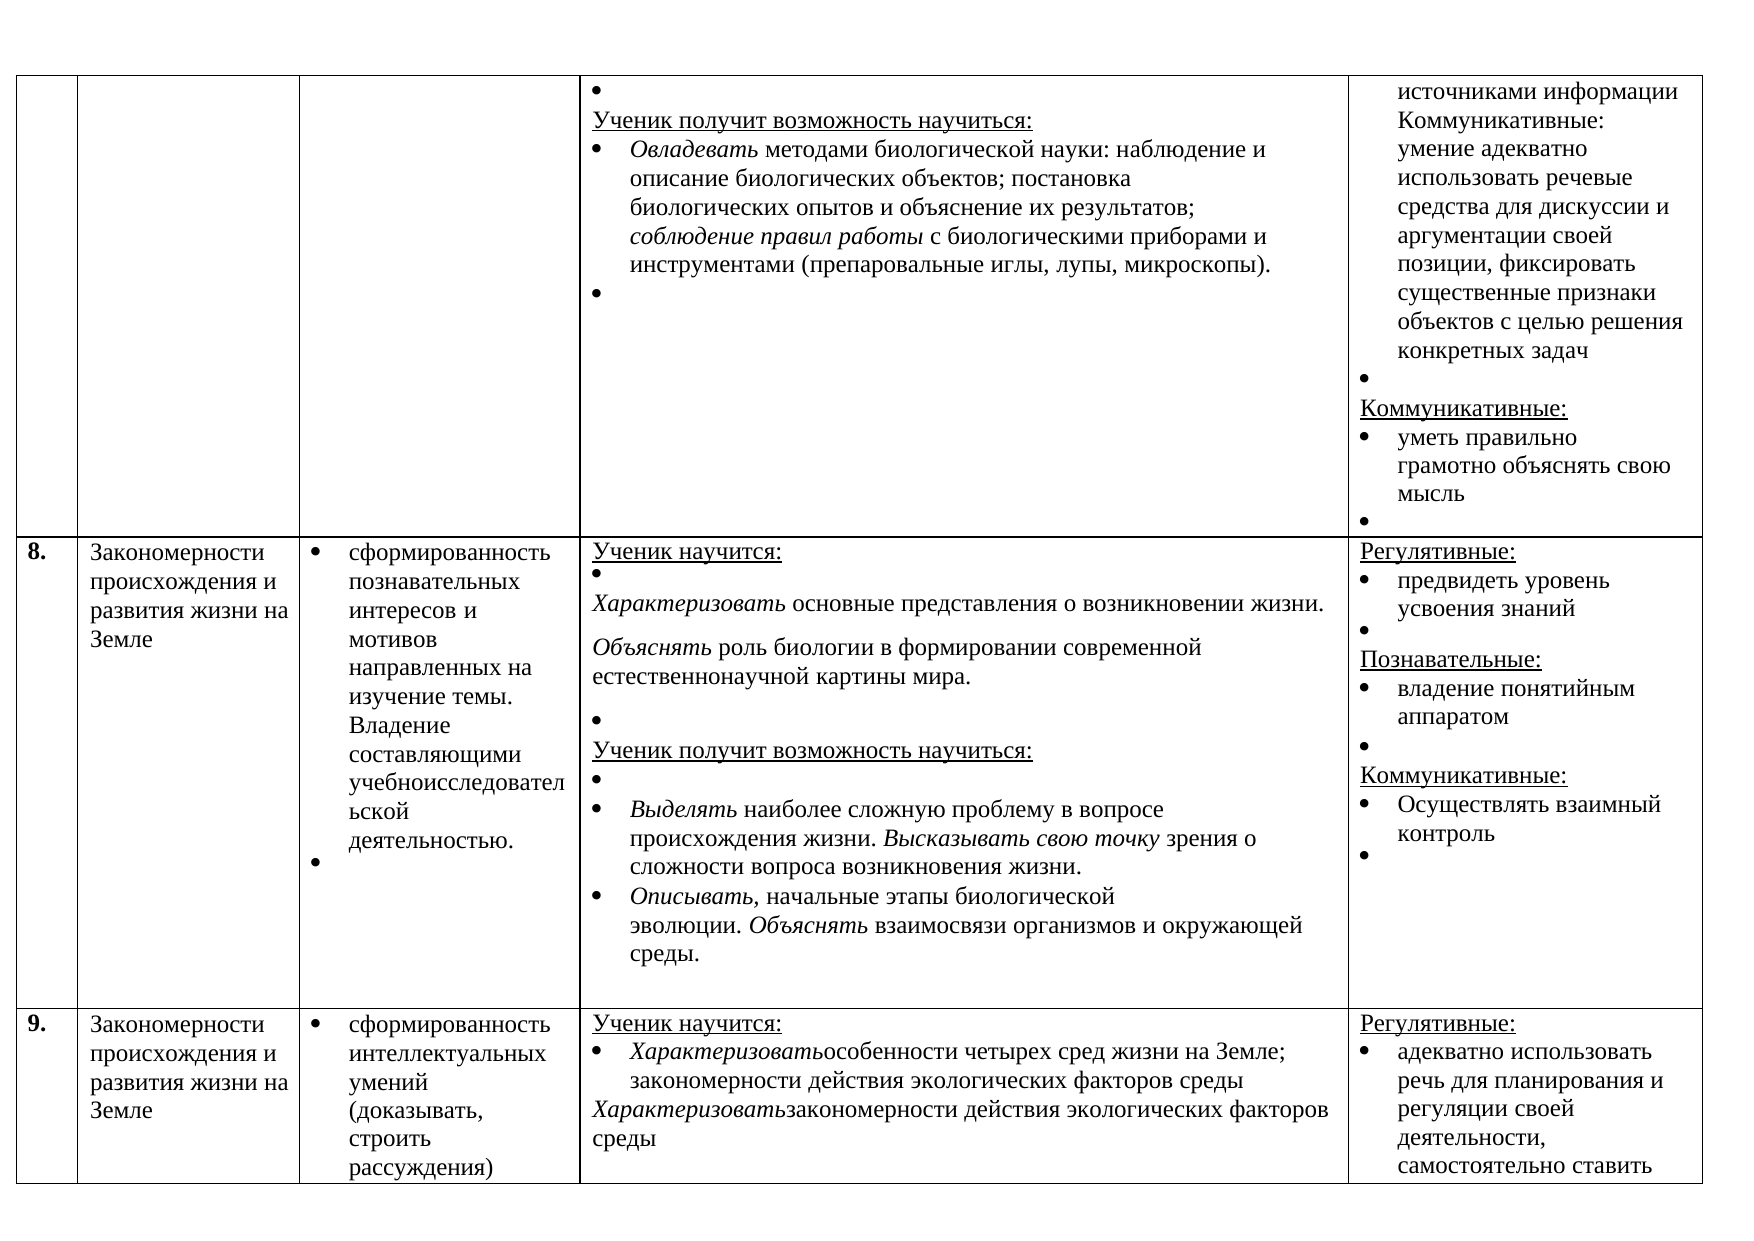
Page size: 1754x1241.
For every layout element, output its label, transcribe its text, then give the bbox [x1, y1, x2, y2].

table_cell Регулятивные: предвидеть уровень усвоения знаний  Познавательные: владение понятийным аппаратом  Коммуникативные: Осуществлять взаимный контроль  [1349, 538, 1702, 1008]
table_cell Закономерности происхождения и развития жизни на Земле [78, 538, 299, 1008]
table_header  Ученик получит возможность научиться: Овладевать методами биологической науки: наблюдение и описание биологических объектов; постановка биологических опытов и объяснение их результатов; соблюдение правил работы с биологическими приборами и инструментами (препаровальные иглы, лупы, микроскопы).  [581, 76, 1348, 536]
table_cell Ученик научится:  Характеризовать основные представления о возникновении жизни. Объяснять роль биологии в формировании современной естественнонаучной картины мира.  Ученик получит возможность научиться:  Выделять наиболее сложную проблему в вопросе происхождения жизни. Высказывать свою точку зрения о сложности вопроса возникновения жизни. Описывать, начальные этапы биологической эволюции. Объяснять взаимосвязи организмов и окружающей среды. [581, 538, 1348, 1008]
table_header [300, 76, 579, 536]
table_cell Регулятивные: адекватно использовать речь для планирования и регуляции своей деятельности, самостоятельно ставить [1349, 1009, 1702, 1182]
table_cell сформированность интеллектуальных умений (доказывать, строить рассуждения) [300, 1009, 579, 1182]
table_cell 9. [17, 1009, 77, 1182]
table_cell Закономерности происхождения и развития жизни на Земле [78, 1009, 299, 1182]
table_cell 8. [17, 538, 77, 1008]
table_cell сформированность познавательных интересов и мотивов направленных на изучение темы. Владение составляющими учебноисследовател ьской деятельностью.  [300, 538, 579, 1008]
table_header [78, 76, 299, 536]
table_header [17, 76, 77, 536]
table_cell Ученик научится: Характеризоватьособенности четырех сред жизни на Земле; закономерности действия экологических факторов среды Характеризоватьзакономерности действия экологических факторов среды [581, 1009, 1348, 1182]
table_header источниками информации Коммуникативные: умение адекватно использовать речевые средства для дискуссии и аргументации своей позиции, фиксировать существенные признаки объектов с целью решения конкретных задач  Коммуникативные: уметь правильно грамотно объяснять свою мысль  [1349, 76, 1702, 536]
